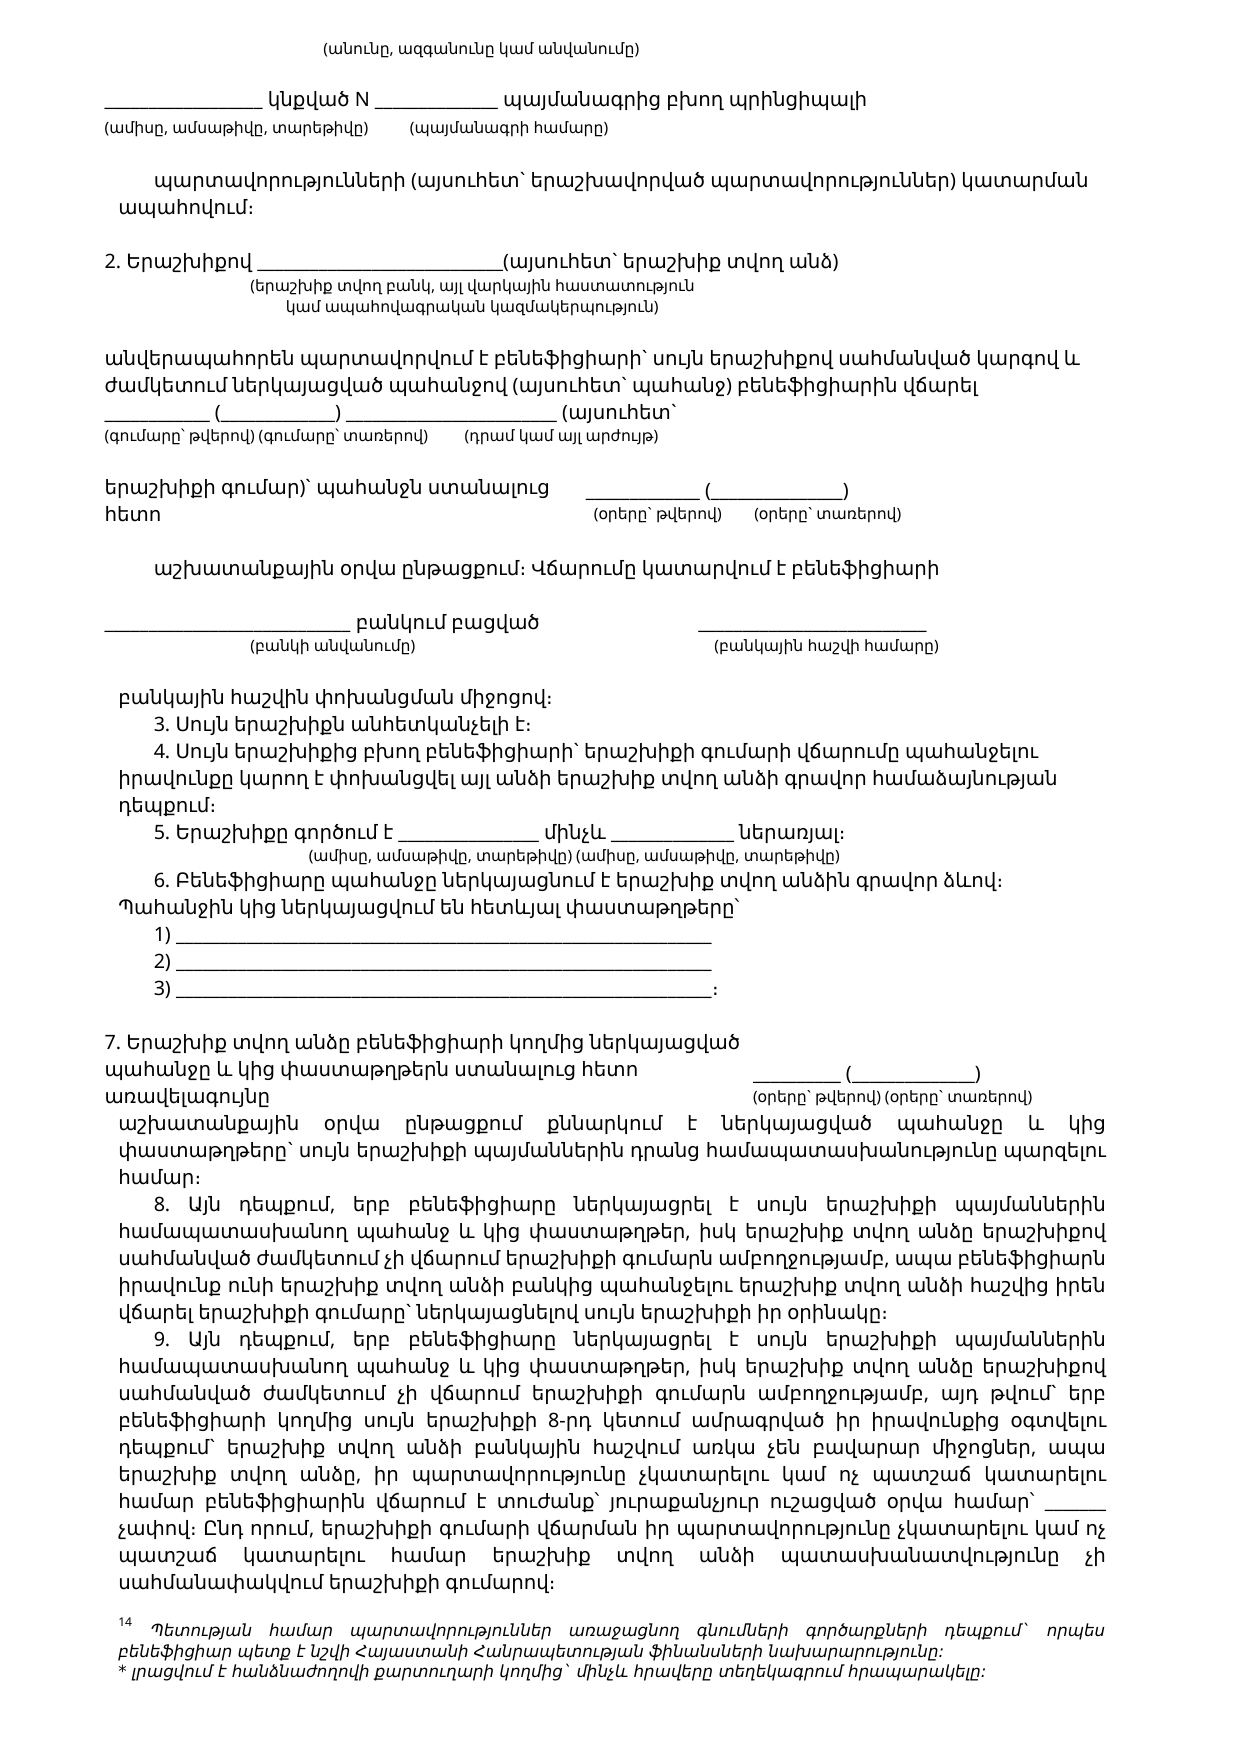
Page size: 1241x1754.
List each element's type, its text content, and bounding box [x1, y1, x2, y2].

text 8. Այն դեպքում, երբ բենեֆիցիարը ներկայացրել է սույն երաշխիքի պայմաններին համապատասխանող պահանջ և կից փաստաթղթեր, իսկ երաշխիք տվող անձը երաշխիքով սահմանված ժամկետում չի վճարում երաշխիքի գումարն ամբողջությամբ, ապա բենեֆիցիարն իրավունք ունի երաշխիք տվող անձի բանկից պահանջելու երաշխիք տվող անձի հաշվից իրեն վճարել երաշխիքի գումարը` ներկայացնելով սույն երաշխիքի իր օրինակը։ [118, 1190, 1106, 1325]
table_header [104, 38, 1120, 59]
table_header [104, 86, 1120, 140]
text 4. Սույն երաշխիքից բխող բենեֆիցիարի` երաշխիքի գումարի վճարումը պահանջելու իրավունքը կարող է փոխանցվել այլ անձի երաշխիք տվող անձի գրավոր համաձայնության դեպքում։ [118, 737, 1106, 818]
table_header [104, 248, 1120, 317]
text 3) _____________________________________________________________։ [118, 974, 1106, 1001]
text բանկային հաշվին փոխանցման միջոցով։ [118, 683, 1106, 710]
text աշխատանքային օրվա ընթացքում։ Վճարումը կատարվում է բենեֆիցիարի [118, 554, 1106, 581]
text 3. Սույն երաշխիքն անհետկանչելի է։ [118, 710, 1106, 737]
text 9. Այն դեպքում, երբ բենեֆիցիարը ներկայացրել է սույն երաշխիքի պայմաններին համապատասխանող պահանջ և կից փաստաթղթեր, իսկ երաշխիք տվող անձը երաշխիքով սահմանված ժամկետում չի վճարում երաշխիքի գումարն ամբողջությամբ, այդ թվում` երբ բենեֆիցիարի կողմից սույն երաշխիքի 8-րդ կետում ամրագրված իր իրավունքից օգտվելու դեպքում` երաշխիք տվող անձի բանկային հաշվում առկա չեն բավարար միջոցներ, ապա երաշխիք տվող անձը, իր պարտավորությունը չկատարելու կամ ոչ պատշաճ կատարելու համար բենեֆիցիարին վճարում է տուժանք՝ յուրաքանչյուր ուշացված օրվա համար՝ _______ չափով։ Ընդ որում, երաշխիքի գումարի վճարման իր պարտավորությունը չկատարելու կամ ոչ պատշաճ կատարելու համար երաշխիք տվող անձի պատասխանատվությունը չի սահմանափակվում երաշխիքի գումարով։ [118, 1325, 1106, 1595]
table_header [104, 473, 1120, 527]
text 6. Բենեֆիցիարը պահանջը ներկայացնում է երաշխիք տվող անձին գրավոր ձևով։ Պահանջին կից ներկայացվում են հետևյալ փաստաթղթերը՝ [118, 866, 1106, 920]
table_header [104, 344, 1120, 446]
text (ամիսը, ամսաթիվը, տարեթիվը) (ամիսը, ամսաթիվը, տարեթիվը) [224, 845, 1106, 866]
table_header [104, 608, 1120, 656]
text պարտավորությունների (այսուհետ` երաշխավորված պարտավորություններ) կատարման ապահովում։ [118, 167, 1106, 221]
text 2) _____________________________________________________________ [118, 947, 1106, 974]
text 1) _____________________________________________________________ [118, 920, 1106, 947]
text աշխատանքային օրվա ընթացքում քննարկում է ներկայացված պահանջը և կից փաստաթղթերը` սույն երաշխիքի պայմաններին դրանց համապատասխանությունը պարզելու համար։ [118, 1109, 1106, 1190]
text 5. Երաշխիքը գործում է ________________ մինչև ______________ ներառյալ։ [118, 818, 1106, 845]
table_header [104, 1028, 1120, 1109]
